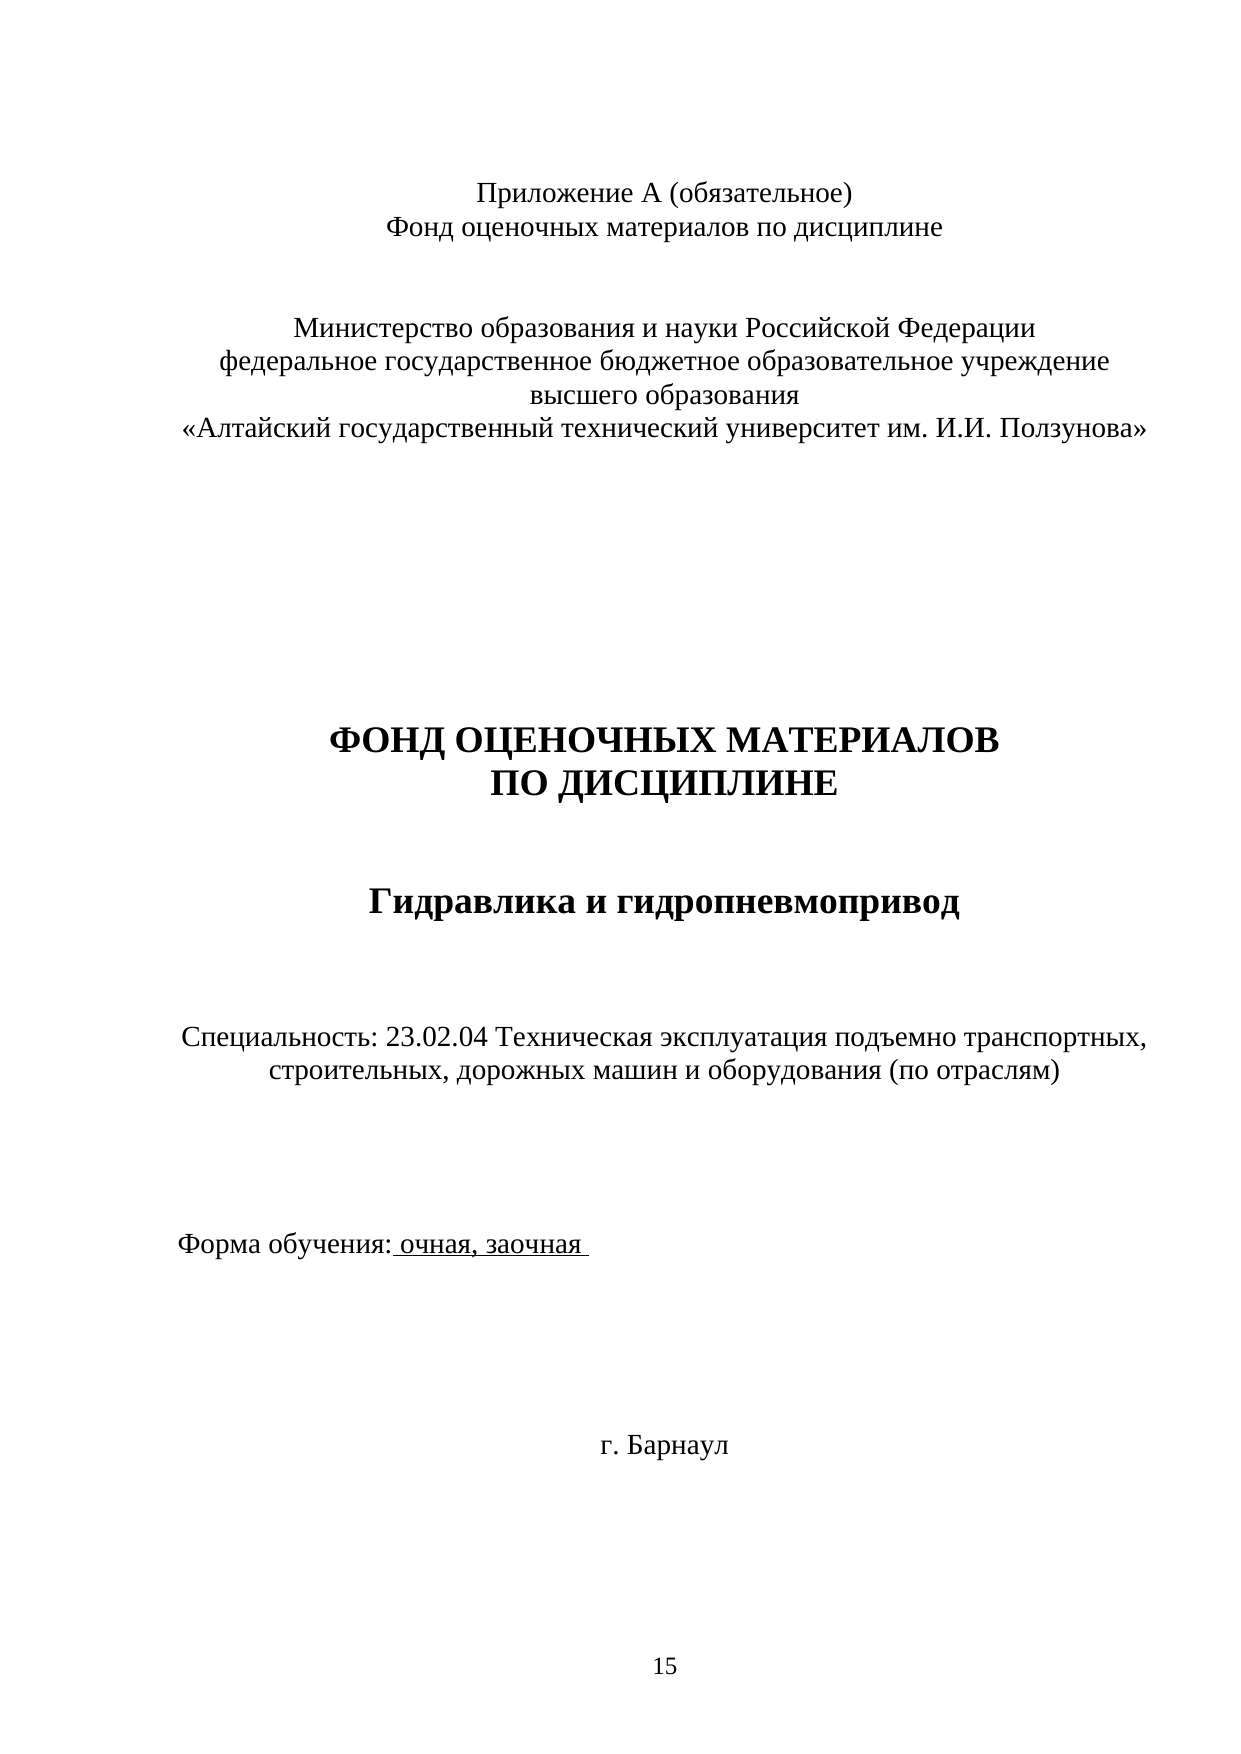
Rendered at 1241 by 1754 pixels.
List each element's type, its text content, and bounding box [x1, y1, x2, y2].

text Специальность: 23.02.04 Техническая эксплуатация подъемно транспортных, строительных, дорожных машин и оборудования (по отраслям) [177, 1019, 1152, 1086]
text Форма обучения: очная, заочная [177, 1226, 1152, 1259]
text ФОНД ОЦЕНОЧНЫХ МАТЕРИАЛОВ [177, 717, 1152, 760]
text ПО ДИСЦИПЛИНЕ [177, 760, 1152, 803]
text федеральное государственное бюджетное образовательное учреждение [177, 343, 1152, 377]
text «Алтайский государственный технический университет им. И.И. Ползунова» [177, 410, 1152, 444]
text Фонд оценочных материалов по дисциплине [177, 209, 1152, 243]
text г. Барнаул [177, 1427, 1152, 1461]
text Гидравлика и гидропневмопривод [177, 879, 1152, 922]
text высшего образования [177, 377, 1152, 410]
text Министерство образования и науки Российской Федерации [177, 310, 1152, 343]
text Приложение А (обязательное) [177, 176, 1152, 209]
